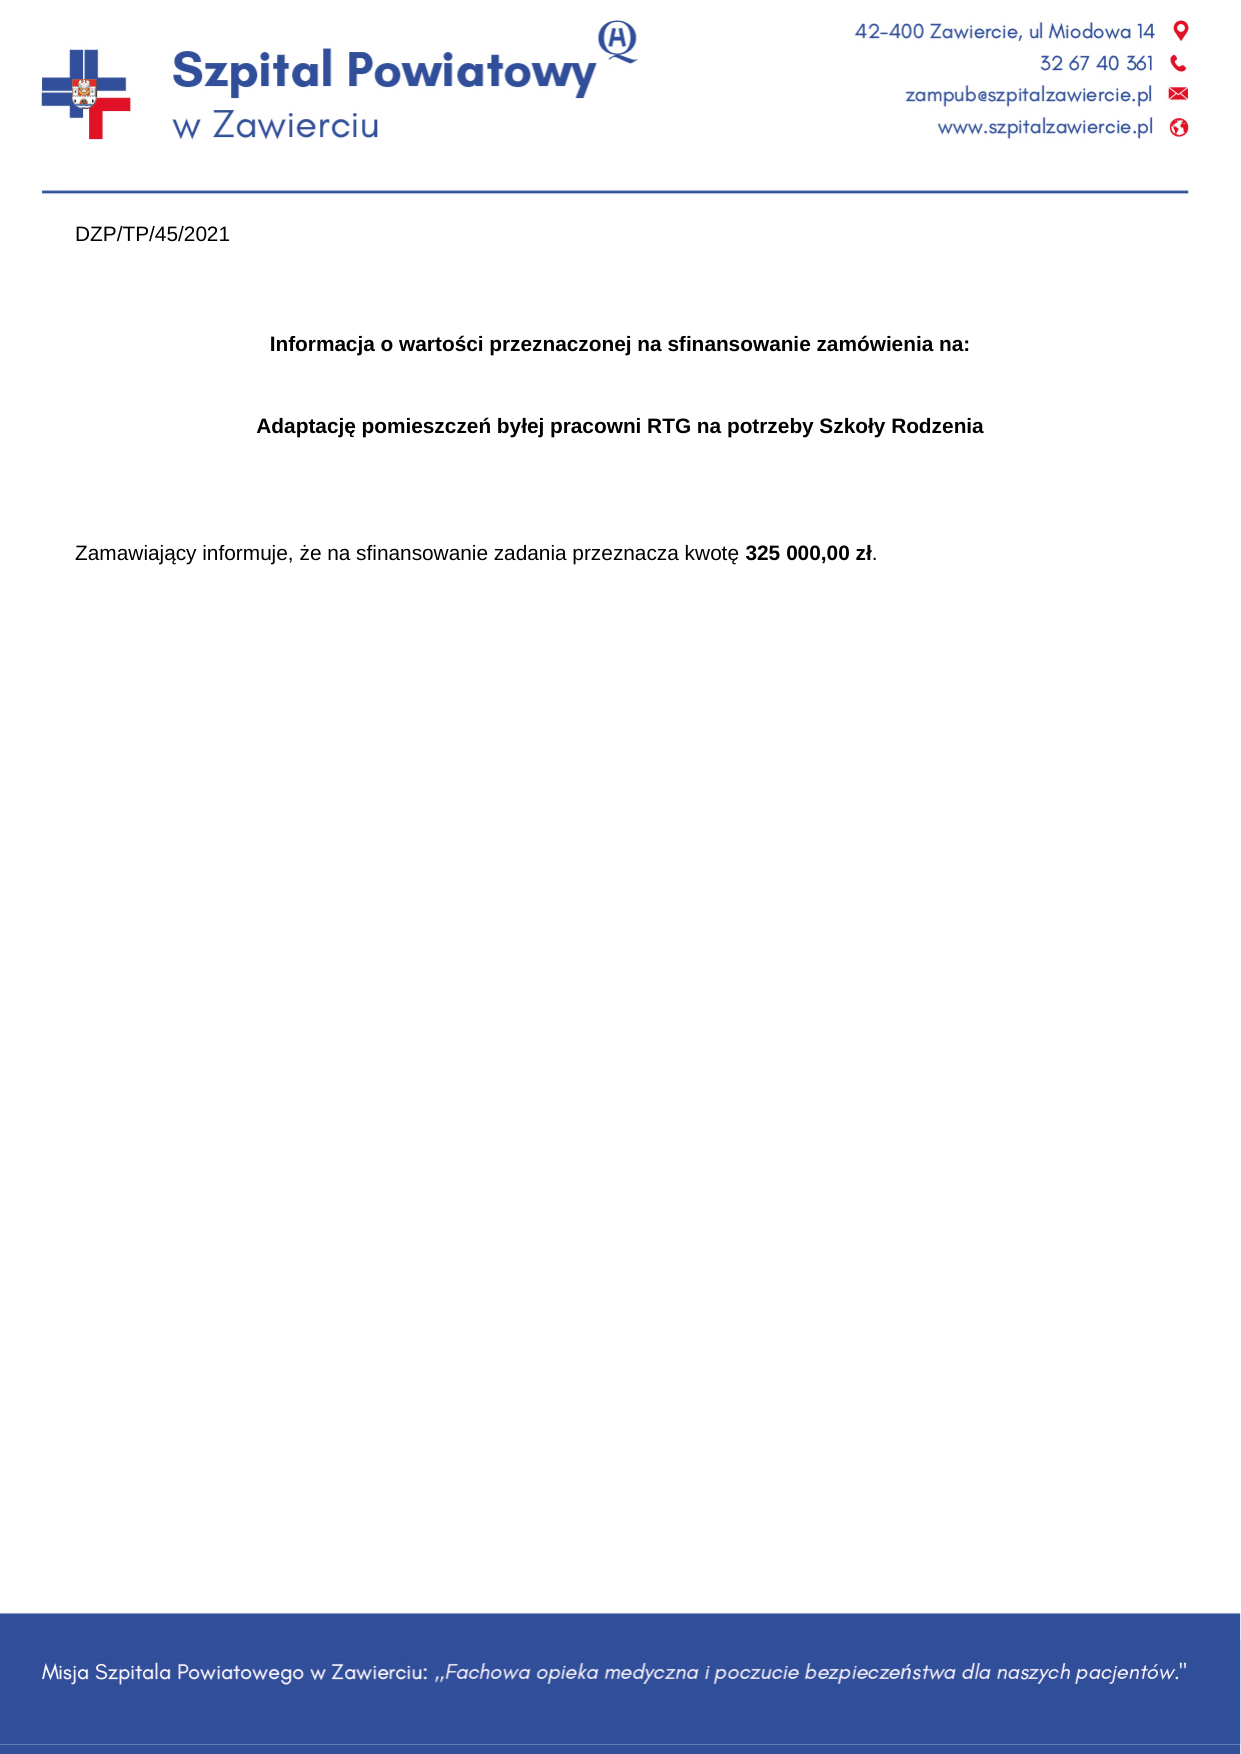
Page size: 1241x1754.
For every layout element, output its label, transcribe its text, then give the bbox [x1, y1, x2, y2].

text Zamawiający informuje, że na sfinansowanie zadania przeznacza kwotę 325 000,00 zł. [75, 541, 1165, 565]
picture [0, 0, 1241, 1754]
text Adaptację pomieszczeń byłej pracowni RTG na potrzeby Szkoły Rodzenia [75, 414, 1165, 438]
text Informacja o wartości przeznaczonej na sfinansowanie zamówienia na: [75, 332, 1165, 356]
text DZP/TP/45/2021 [75, 222, 1165, 246]
